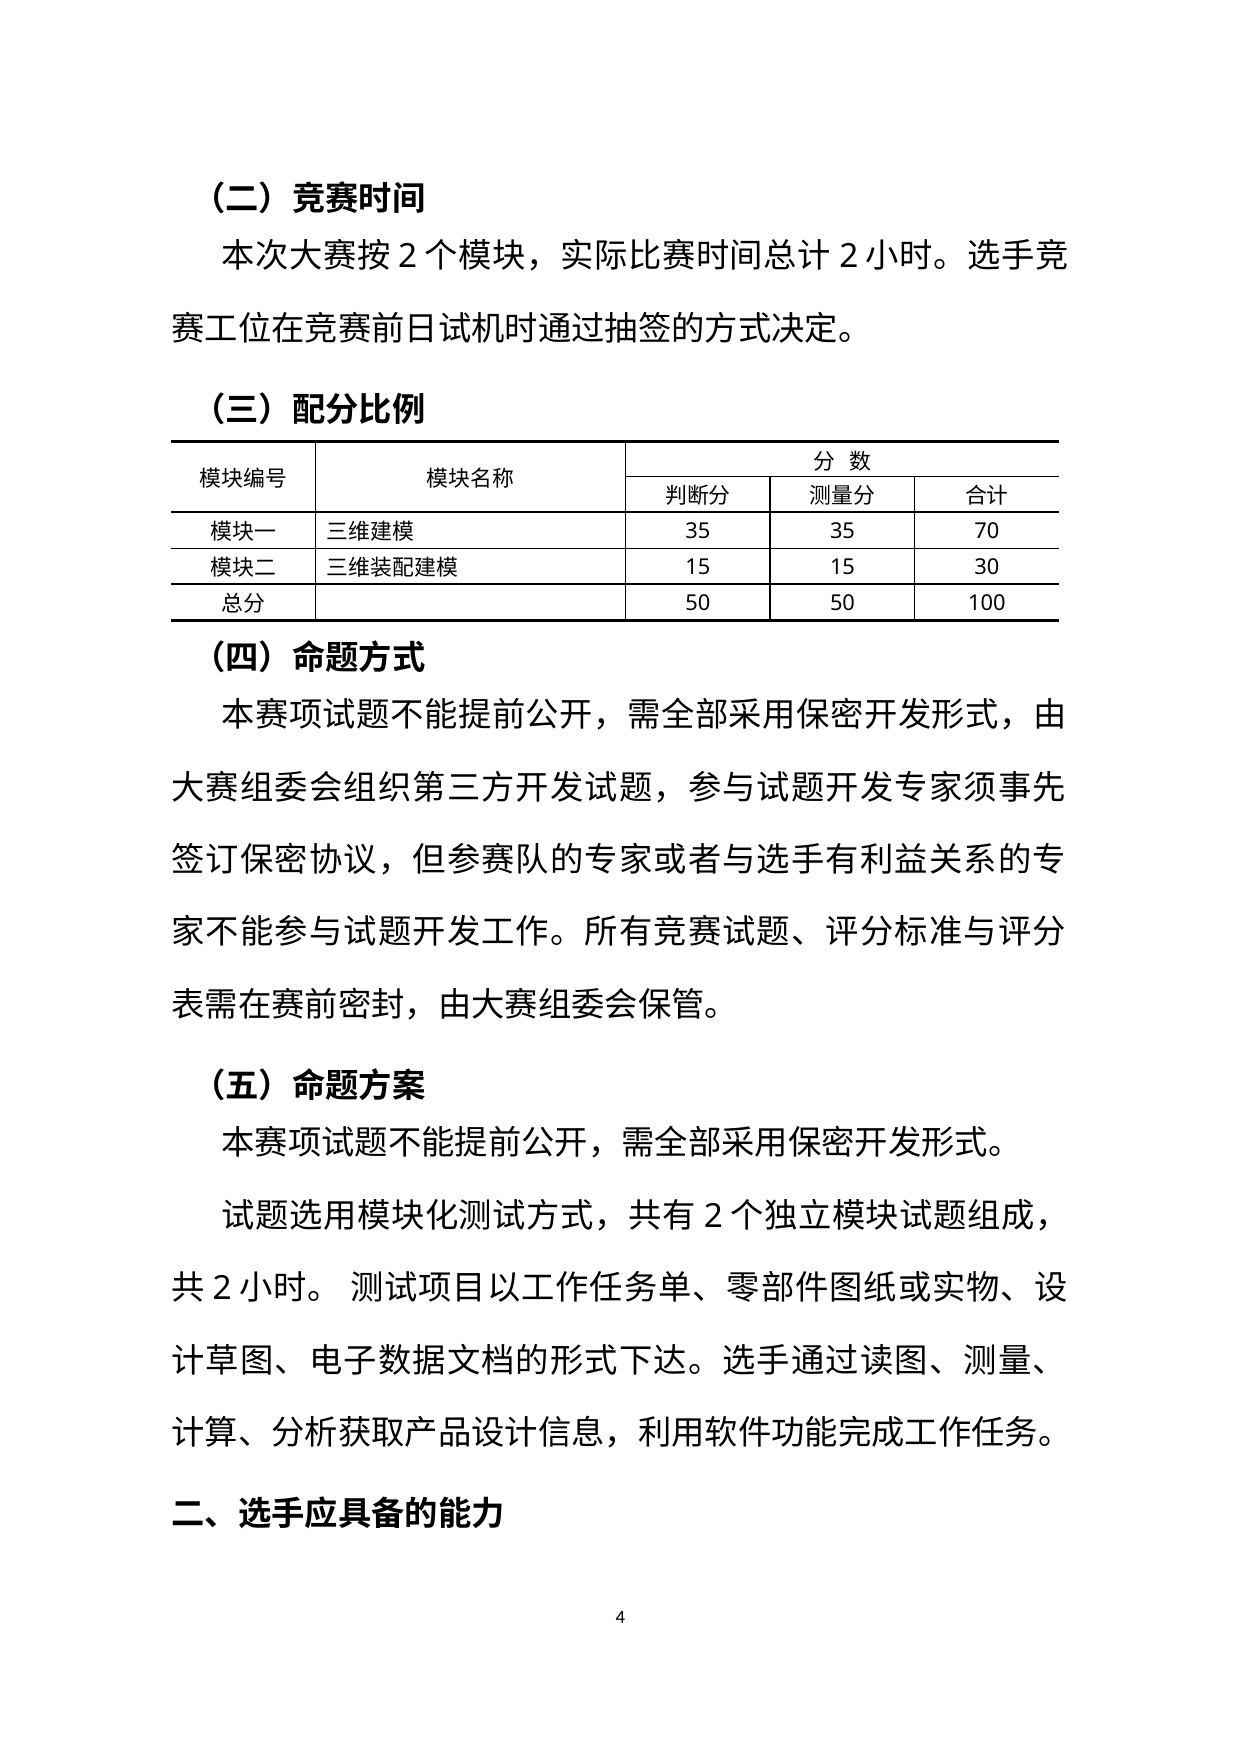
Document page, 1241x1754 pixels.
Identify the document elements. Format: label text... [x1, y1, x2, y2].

subtitle （四）命题方式 [192, 622, 1069, 688]
table_cell 15 [771, 549, 914, 583]
table_cell 总分 [171, 585, 315, 618]
table_cell 30 [915, 549, 1059, 583]
table_cell 判断分 [626, 477, 769, 511]
text 本赛项试题不能提前公开，需全部采用保密开发形式，由大赛组委会组织第三方开发试题，参与试题开发专家须事先签订保密协议，但参赛队的专家或者与选手有利益关系的专家不能参与试题开发工作。所有竞赛试题、评分标准与评分表需在赛前密封，由大赛组委会保管。 [171, 688, 1069, 1026]
table_header 模块名称 [316, 443, 625, 511]
text 本赛项试题不能提前公开，需全部采用保密开发形式。 [171, 1116, 1069, 1164]
subtitle （五）命题方案 [192, 1049, 1069, 1116]
table_cell 35 [626, 513, 769, 548]
table_cell 70 [915, 513, 1059, 548]
table_cell 模块一 [171, 513, 315, 548]
table_header 模块编号 [171, 443, 315, 511]
table_cell 测量分 [771, 477, 914, 511]
table_cell 35 [771, 513, 914, 548]
table_cell 50 [771, 585, 914, 618]
table_cell 50 [626, 585, 769, 618]
text 本次大赛按2个模块，实际比赛时间总计2小时。选手竞赛工位在竞赛前日试机时通过抽签的方式决定。 [171, 229, 1069, 350]
subtitle （二）竞赛时间 [192, 162, 1069, 229]
table_cell 15 [626, 549, 769, 583]
table_cell 三维装配建模 [316, 549, 625, 583]
table_cell 模块二 [171, 549, 315, 583]
table_cell 100 [915, 585, 1059, 618]
table_cell 三维建模 [316, 513, 625, 548]
table_header 分 数 [626, 443, 1059, 476]
table_cell [316, 585, 625, 618]
table_cell 合计 [915, 477, 1059, 511]
subtitle （三）配分比例 [192, 374, 1069, 440]
text 试题选用模块化测试方式，共有2个独立模块试题组成，共2小时。 测试项目以工作任务单、零部件图纸或实物、设计草图、电子数据文档的形式下达。选手通过读图、测量、计算、分析获取产品设计信息，利用软件功能完成工作任务。 [171, 1188, 1069, 1454]
subtitle 二、选手应具备的能力 [171, 1478, 1069, 1544]
